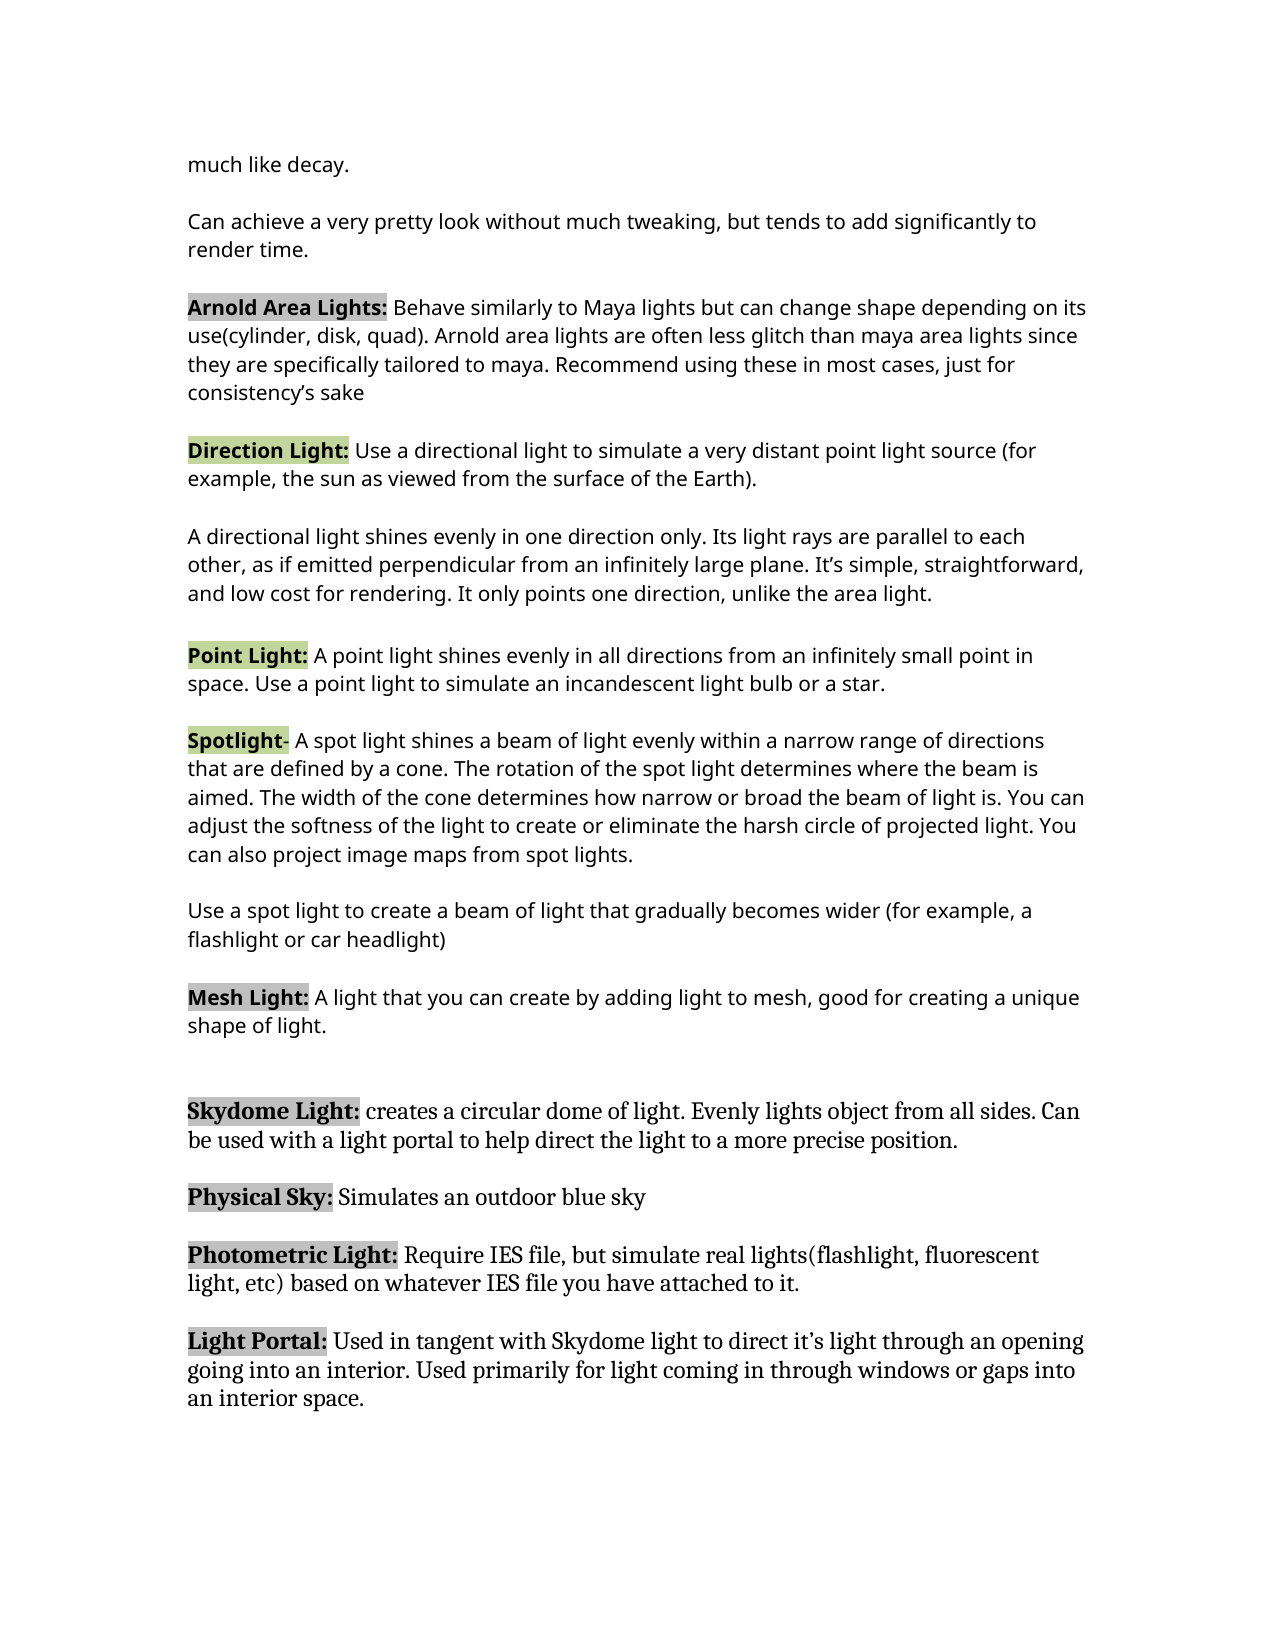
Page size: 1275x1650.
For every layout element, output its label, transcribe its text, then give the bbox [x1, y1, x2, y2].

text Arnold Area Lights: Behave similarly to Maya lights but can change shape depending on its use(cylinder, disk, quad). Arnold area lights are often less glitch than maya area lights since they are specifically tailored to maya. Recommend using these in most cases, just for consistency’s sake [187, 293, 1087, 407]
text Physical Sky: Simulates an outdoor blue sky [333, 1183, 1087, 1212]
text Photometric Light: Require IES file, but simulate real lights(flashlight, fluorescent light, etc) based on whatever IES file you have attached to it. [187, 1241, 1087, 1298]
text Light Portal: Used in tangent with Skydome light to direct it’s light through an opening going into an interior. Used primarily for light coming in through windows or gaps into an interior space. [187, 1327, 1087, 1413]
text Skydome Light: creates a circular dome of light. Evenly lights object from all sides. Can be used with a light portal to help direct the light to a more precise position. [187, 1068, 1087, 1154]
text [187, 150, 1087, 264]
text Direction Light: Use a directional light to simulate a very distant point light source (for example, the sun as viewed from the surface of the Earth). [187, 436, 1087, 493]
text A directional light shines evenly in one direction only. Its light rays are parallel to each other, as if emitted perpendicular from an infinitely large plane. It’s simple, straightforward, and low cost for rendering. It only points one direction, unlike the area light. Point Light: A point light shines evenly in all directions from an infinitely small point in space. Use a point light to simulate an incandescent light bulb or a star. Spotlight- A spot light shines a beam of light evenly within a narrow range of directions that are defined by a cone. The rotation of the spot light determines where the beam is aimed. The width of the cone determines how narrow or broad the beam of light is. You can adjust the softness of the light to create or eliminate the harsh circle of projected light. You can also project image maps from spot lights. Use a spot light to create a beam of light that gradually becomes wider (for example, a flashlight or car headlight) [187, 522, 1087, 953]
text Mesh Light: A light that you can create by adding light to mesh, good for creating a unique shape of light. [187, 983, 1087, 1068]
